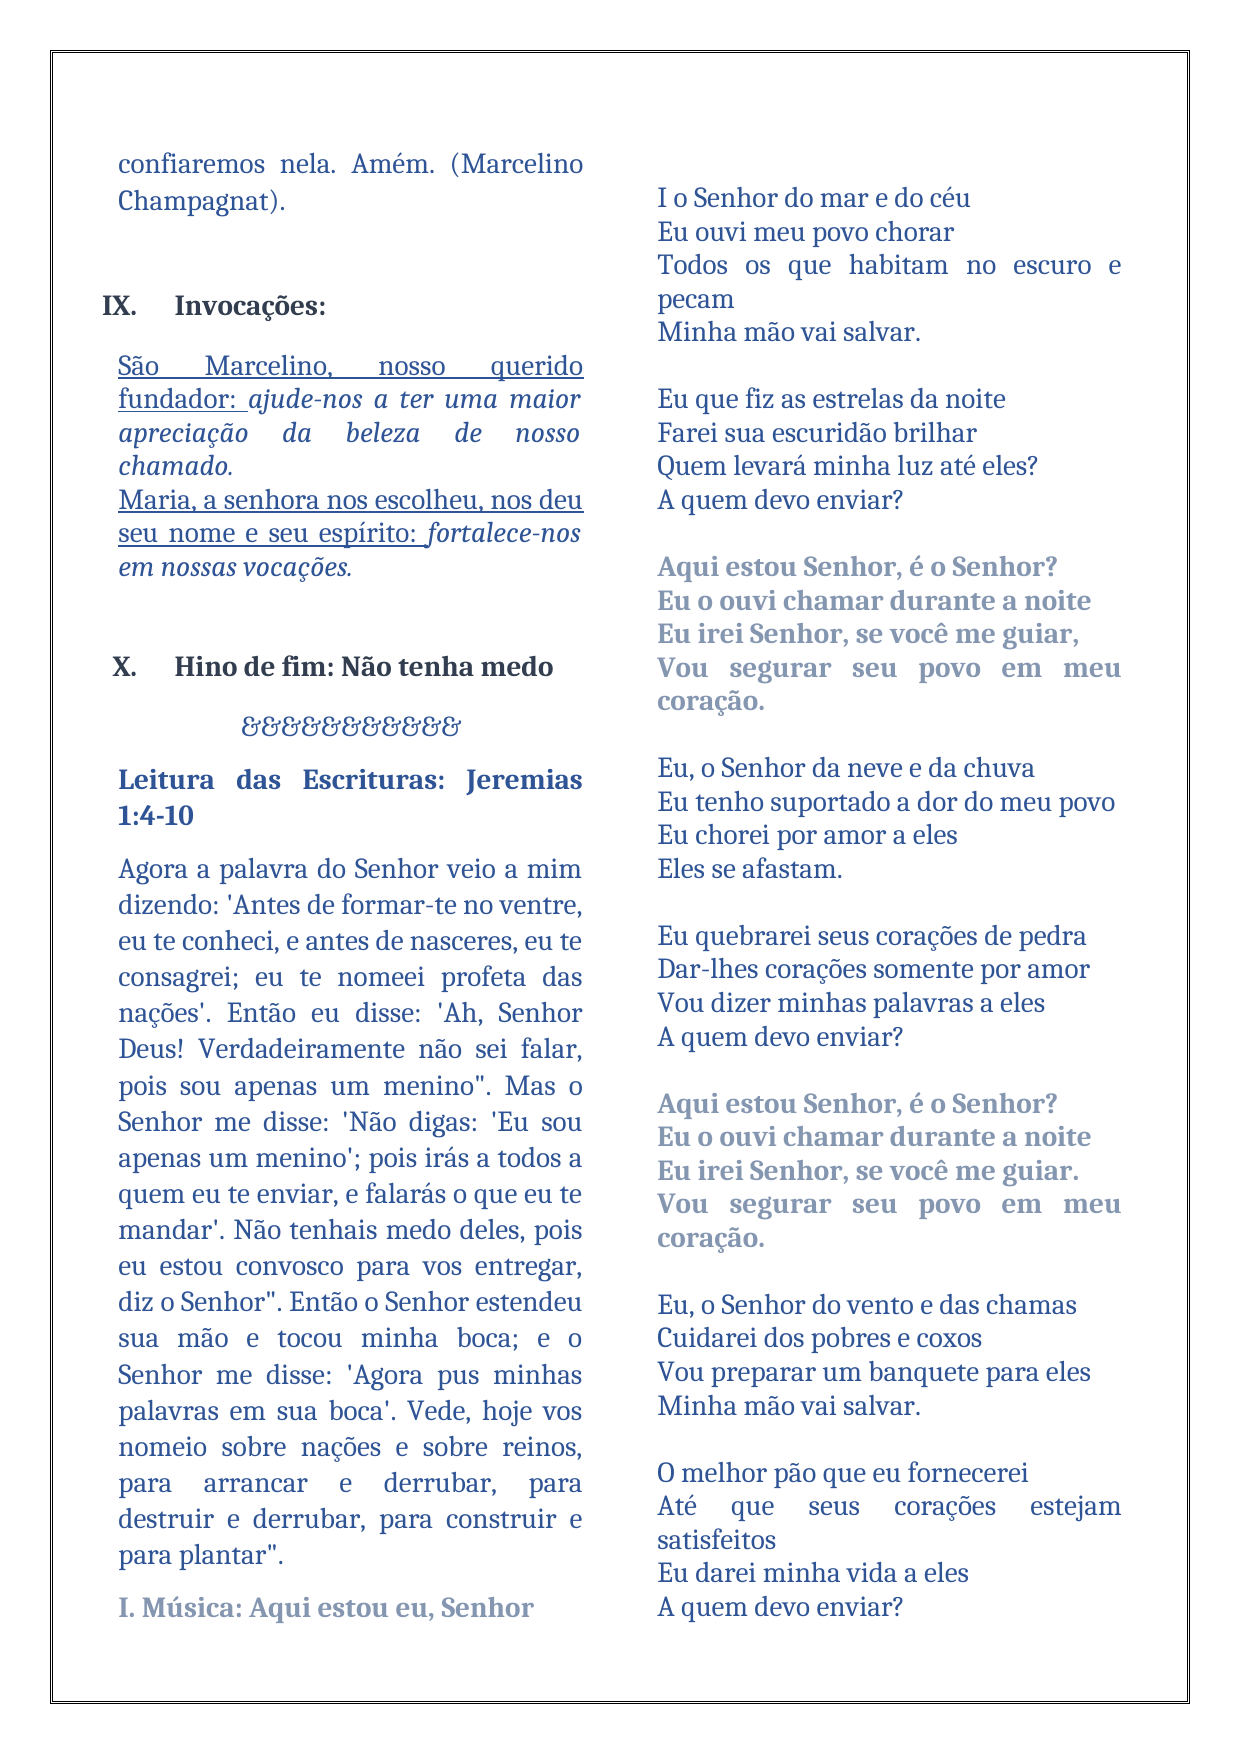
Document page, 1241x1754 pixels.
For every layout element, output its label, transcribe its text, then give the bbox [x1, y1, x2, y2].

text Minha mão vai salvar. [657, 315, 1122, 349]
text A quem devo enviar? [657, 1590, 1122, 1623]
text Vou preparar um banquete para eles [657, 1355, 1122, 1389]
text A quem devo enviar? [657, 483, 1122, 517]
text Eu tenho suportado a dor do meu povo [657, 785, 1122, 818]
text Leitura das Escrituras: Jeremias 1:4-10 [118, 763, 583, 832]
text Cuidarei dos pobres e coxos [657, 1322, 1122, 1355]
text Dar-lhes corações somente por amor [657, 953, 1122, 986]
text Todos os que habitam no escuro e pecam [657, 248, 1122, 315]
text Eu, o Senhor do vento e das chamas [657, 1288, 1122, 1322]
text Maria, a senhora nos escolheu, nos deu seu nome e seu espírito: fortalece-nos em nossas vocações. [118, 513, 583, 583]
text Eu ouvi meu povo chorar [657, 215, 1122, 248]
text Eles se afastam. [657, 852, 1122, 886]
text Vou segurar seu povo em meu coração. [657, 651, 1122, 718]
text Eu chorei por amor a eles [657, 818, 1122, 852]
text I o Senhor do mar e do céu [657, 181, 1122, 215]
text Eu irei Senhor, se você me guiar. [657, 1154, 1122, 1187]
text A quem devo enviar? [657, 1020, 1122, 1053]
text Minha mão vai salvar. [657, 1389, 1122, 1422]
text Aqui estou Senhor, é o Senhor? [657, 1087, 1122, 1120]
list Invocações: [137, 289, 583, 323]
text &&&&&&&&&&& [118, 710, 583, 743]
text Eu o ouvi chamar durante a noite [657, 1120, 1122, 1154]
text São Marcelino, nosso querido fundador: ajude-nos a ter uma maior apreciação da beleza de nosso chamado. [118, 379, 583, 483]
text Eu quebrarei seus corações de pedra [657, 919, 1122, 953]
text Eu o ouvi chamar durante a noite [657, 584, 1122, 617]
text Aqui estou Senhor, é o Senhor? [657, 550, 1122, 584]
text Agora a palavra do Senhor veio a mim dizendo: 'Antes de formar-te no ventre, eu te conheci, e antes de nasceres, eu te consagrei; eu te nomeei profeta das nações'. Então eu disse: 'Ah, Senhor Deus! Verdadeiramente não sei falar, pois sou apenas um menino". Mas o Senhor me disse: 'Não digas: 'Eu sou apenas um menino'; pois irás a todos a quem eu te enviar, e falarás o que eu te mandar'. Não tenhais medo deles, pois eu estou convosco para vos entregar, diz o Senhor". Então o Senhor estendeu sua mão e tocou minha boca; e o Senhor me disse: 'Agora pus minhas palavras em sua boca'. Vede, hoje vos nomeio sobre nações e sobre reinos, para arrancar e derrubar, para destruir e derrubar, para construir e para plantar". [118, 852, 583, 1572]
text Eu irei Senhor, se você me guiar, [657, 617, 1122, 651]
text Quem levará minha luz até eles? [657, 449, 1122, 483]
text Até que seus corações estejam satisfeitos [657, 1489, 1122, 1556]
text I. Música: Aqui estou eu, Senhor [118, 1591, 583, 1625]
text Farei sua escuridão brilhar [657, 416, 1122, 449]
text O melhor pão que eu fornecerei [657, 1456, 1122, 1489]
text Eu darei minha vida a eles [657, 1556, 1122, 1590]
text Maria, a senhora nos escolheu, nos deu seu nome e seu espírito: fortalece-nos em nossas vocações. [118, 483, 583, 511]
text Eu que fiz as estrelas da noite [657, 382, 1122, 416]
list Hino de fim: Não tenha medo [137, 651, 583, 684]
text São Marcelino, nosso querido fundador: ajude-nos a ter uma maior apreciação da beleza de nosso chamado. [118, 349, 583, 377]
text Vou segurar seu povo em meu coração. [657, 1187, 1122, 1254]
text Eu, o Senhor da neve e da chuva [657, 751, 1122, 785]
text Vou dizer minhas palavras a eles [657, 986, 1122, 1020]
